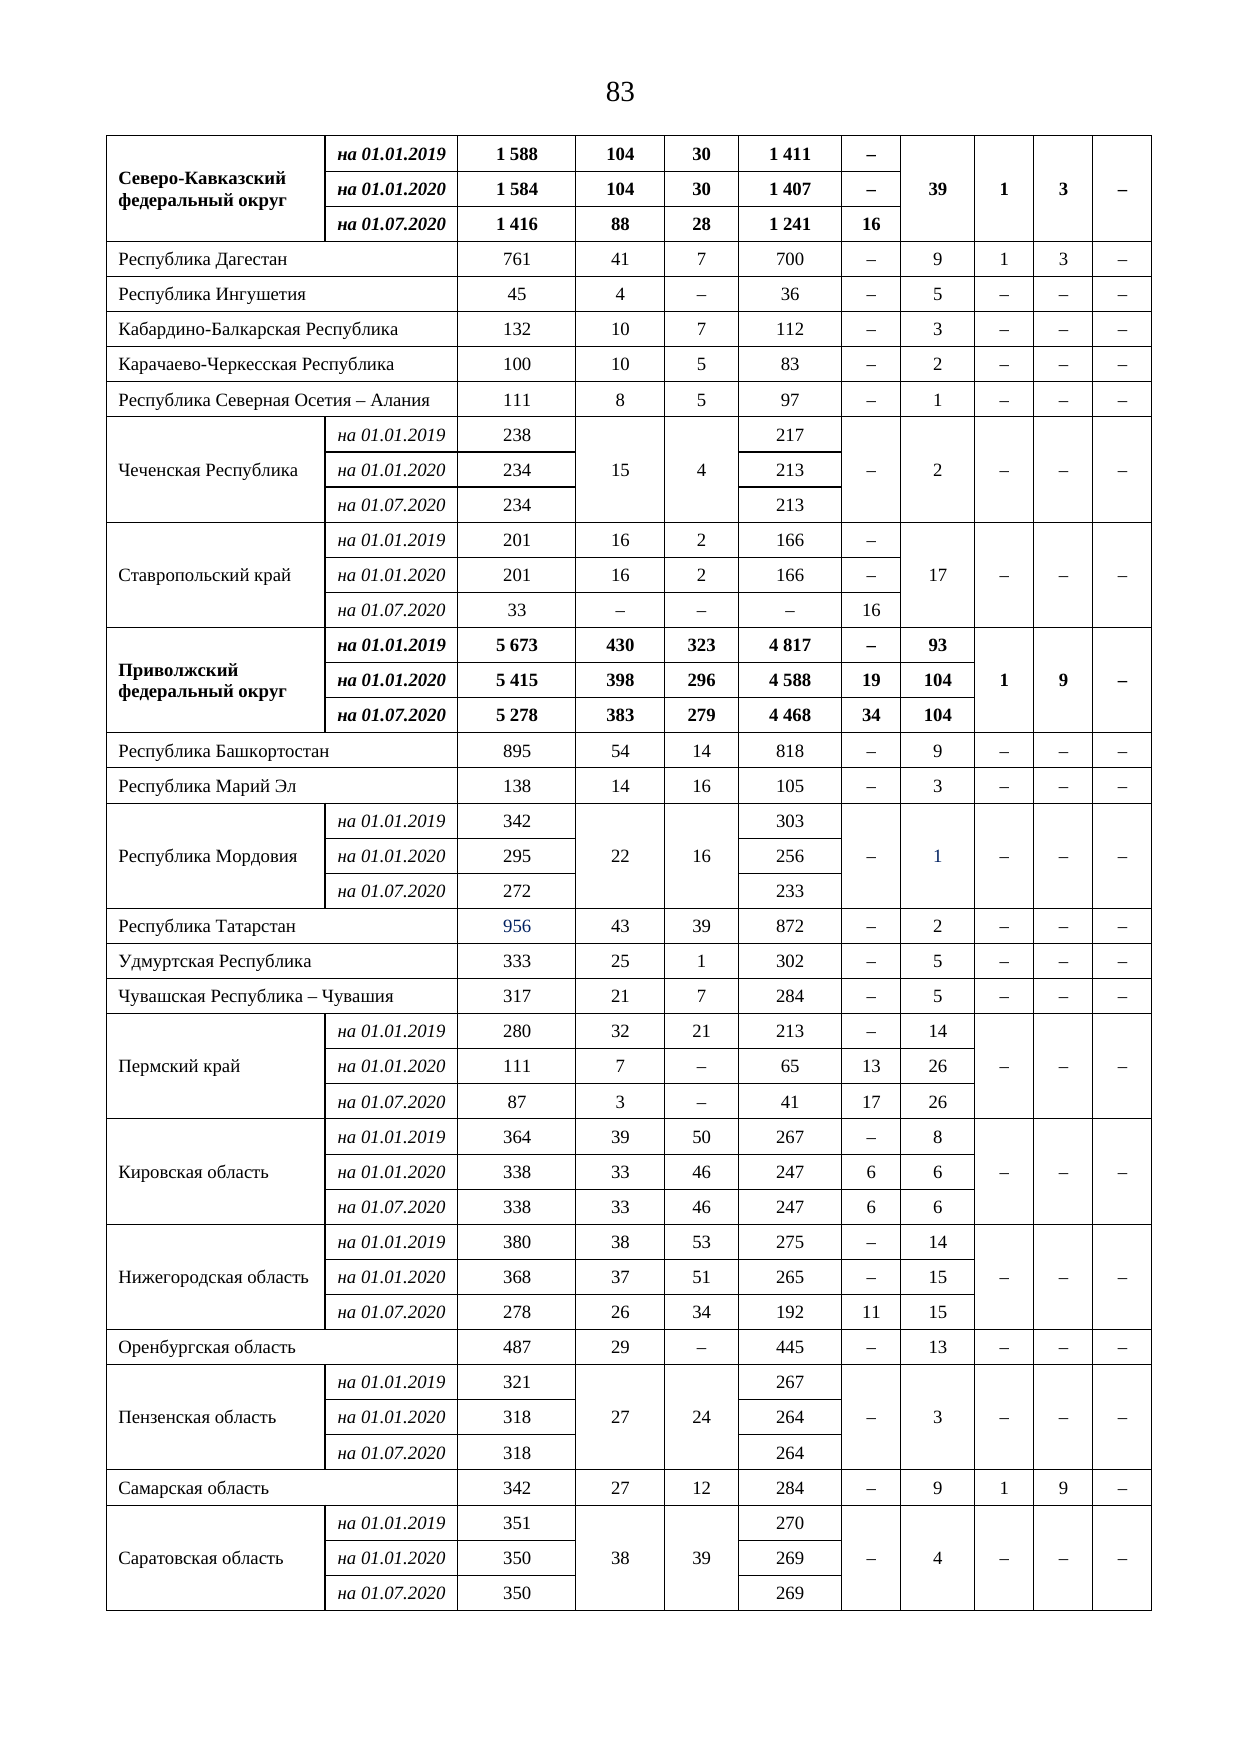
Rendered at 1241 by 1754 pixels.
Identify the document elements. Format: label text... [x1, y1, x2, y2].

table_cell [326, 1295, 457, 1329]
table_cell на 01.07.2020 [326, 874, 457, 908]
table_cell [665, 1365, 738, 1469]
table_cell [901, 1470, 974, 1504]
table_cell 3 [901, 768, 974, 802]
table_cell – [975, 347, 1033, 381]
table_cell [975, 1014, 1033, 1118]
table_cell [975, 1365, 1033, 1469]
table_cell – [665, 277, 738, 311]
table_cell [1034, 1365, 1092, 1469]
table_cell – [975, 733, 1033, 767]
table_cell – [1093, 979, 1151, 1013]
table_cell – [1093, 733, 1151, 767]
table_cell на 01.01.2020 [326, 663, 457, 697]
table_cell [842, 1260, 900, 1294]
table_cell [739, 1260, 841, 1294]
table_cell – [842, 523, 900, 557]
table_cell 8 [576, 382, 664, 416]
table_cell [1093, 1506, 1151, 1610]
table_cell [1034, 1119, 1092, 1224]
table_cell 104 [576, 172, 664, 206]
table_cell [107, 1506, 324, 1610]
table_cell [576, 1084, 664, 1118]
table_cell 234 [458, 453, 575, 486]
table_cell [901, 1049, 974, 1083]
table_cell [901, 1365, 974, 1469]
table_cell 5 [901, 944, 974, 978]
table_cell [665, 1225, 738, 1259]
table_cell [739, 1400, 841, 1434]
table_cell 7 [665, 312, 738, 346]
table_cell – [1034, 312, 1092, 346]
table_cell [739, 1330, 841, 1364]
table_cell 201 [458, 558, 575, 592]
table_cell 14 [576, 768, 664, 802]
table_cell 166 [739, 523, 841, 557]
table_cell – [1034, 944, 1092, 978]
table_cell 25 [576, 944, 664, 978]
table_cell – [1034, 804, 1092, 908]
table_cell Республика Ингушетия [107, 277, 457, 311]
table_cell – [1034, 277, 1092, 311]
table_cell 105 [739, 768, 841, 802]
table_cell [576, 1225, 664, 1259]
table_cell – [975, 417, 1033, 522]
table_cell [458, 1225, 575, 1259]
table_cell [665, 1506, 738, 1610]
table_cell 41 [576, 242, 664, 276]
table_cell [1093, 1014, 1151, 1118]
table_cell 872 [739, 909, 841, 943]
table_cell 54 [576, 733, 664, 767]
table_cell – [665, 593, 738, 627]
table_cell – [975, 979, 1033, 1013]
table_cell 16 [665, 768, 738, 802]
table_cell – [1093, 136, 1151, 241]
table_cell – [842, 628, 900, 662]
table_cell 303 [739, 804, 841, 837]
table_cell 83 [739, 347, 841, 381]
table_cell 2 [665, 558, 738, 592]
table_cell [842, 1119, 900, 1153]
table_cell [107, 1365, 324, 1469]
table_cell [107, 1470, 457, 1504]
table_cell 9 [1034, 628, 1092, 732]
table_cell 279 [665, 698, 738, 732]
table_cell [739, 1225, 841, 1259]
table_cell 1 [975, 136, 1033, 241]
table_cell 100 [458, 347, 575, 381]
table_cell Республика Северная Осетия – Алания [107, 382, 457, 416]
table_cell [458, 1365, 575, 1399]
table_cell – [1034, 523, 1092, 627]
table_cell 383 [576, 698, 664, 732]
table_cell – [1034, 768, 1092, 802]
table_cell Удмуртская Республика [107, 944, 457, 978]
table_cell – [842, 909, 900, 943]
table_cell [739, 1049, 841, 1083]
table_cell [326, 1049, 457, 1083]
table_cell 302 [739, 944, 841, 978]
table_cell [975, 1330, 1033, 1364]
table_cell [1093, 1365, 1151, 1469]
table_cell 104 [901, 663, 974, 697]
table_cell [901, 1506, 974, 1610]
table_cell 317 [458, 979, 575, 1013]
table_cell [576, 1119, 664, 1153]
table_cell Кабардино-Балкарская Республика [107, 312, 457, 346]
table_cell – [1093, 628, 1151, 732]
table_cell 1 [901, 804, 974, 908]
table_cell 16 [842, 207, 900, 241]
table_cell Пермский край [107, 1014, 324, 1118]
table_cell – [842, 242, 900, 276]
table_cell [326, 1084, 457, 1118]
table_cell 280 [458, 1014, 575, 1048]
table_cell 5 [665, 382, 738, 416]
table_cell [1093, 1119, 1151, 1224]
table_cell – [842, 277, 900, 311]
table_cell 1 241 [739, 207, 841, 241]
table_cell – [1093, 382, 1151, 416]
table_cell 256 [739, 839, 841, 873]
table_cell – [1034, 417, 1092, 522]
table_cell 166 [739, 558, 841, 592]
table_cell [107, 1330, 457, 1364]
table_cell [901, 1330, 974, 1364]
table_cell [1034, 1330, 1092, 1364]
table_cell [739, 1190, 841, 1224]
table_cell 3 [901, 312, 974, 346]
table_cell 9 [901, 733, 974, 767]
table_cell 28 [665, 207, 738, 241]
table_cell 30 [665, 172, 738, 206]
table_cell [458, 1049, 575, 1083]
table_cell 21 [576, 979, 664, 1013]
table_cell – [1093, 768, 1151, 802]
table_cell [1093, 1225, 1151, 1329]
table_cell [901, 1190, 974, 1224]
table_cell Карачаево-Черкесская Республика [107, 347, 457, 381]
table_cell на 01.01.2020 [326, 558, 457, 592]
table_cell 213 [739, 453, 841, 486]
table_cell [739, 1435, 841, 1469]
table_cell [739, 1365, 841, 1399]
table_cell на 01.01.2020 [326, 839, 457, 873]
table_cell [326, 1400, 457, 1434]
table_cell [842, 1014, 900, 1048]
table_cell 7 [665, 242, 738, 276]
table_cell – [842, 733, 900, 767]
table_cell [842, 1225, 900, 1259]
table_cell 15 [576, 417, 664, 522]
table_cell 22 [576, 804, 664, 908]
table_cell 33 [458, 593, 575, 627]
table_cell 5 [665, 347, 738, 381]
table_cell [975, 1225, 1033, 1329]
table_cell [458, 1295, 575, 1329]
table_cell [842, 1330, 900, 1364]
table_cell 217 [739, 417, 841, 451]
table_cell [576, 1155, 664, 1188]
table_cell 9 [901, 242, 974, 276]
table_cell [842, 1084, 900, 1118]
table_cell на 01.01.2020 [326, 172, 457, 206]
table_cell 3 [1034, 242, 1092, 276]
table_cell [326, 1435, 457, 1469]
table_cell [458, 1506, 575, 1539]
table_cell 7 [665, 979, 738, 1013]
table_cell 323 [665, 628, 738, 662]
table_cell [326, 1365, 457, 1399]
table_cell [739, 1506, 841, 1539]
table_cell 45 [458, 277, 575, 311]
table_cell 16 [665, 804, 738, 908]
table_cell – [975, 277, 1033, 311]
table_cell 138 [458, 768, 575, 802]
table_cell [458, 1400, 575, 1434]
table_cell 39 [901, 136, 974, 241]
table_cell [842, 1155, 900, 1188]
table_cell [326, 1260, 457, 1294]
table_cell – [975, 523, 1033, 627]
table_cell на 01.01.2019 [326, 804, 457, 837]
table_cell – [1093, 909, 1151, 943]
table_cell 2 [901, 417, 974, 522]
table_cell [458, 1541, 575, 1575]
table_cell 2 [901, 909, 974, 943]
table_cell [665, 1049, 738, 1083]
table_cell – [975, 944, 1033, 978]
table_cell на 01.07.2020 [326, 207, 457, 241]
table_cell – [842, 558, 900, 592]
table_cell 295 [458, 839, 575, 873]
table_cell 213 [739, 488, 841, 522]
table_cell 284 [739, 979, 841, 1013]
table_cell 234 [458, 488, 575, 522]
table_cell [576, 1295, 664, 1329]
table_cell 333 [458, 944, 575, 978]
table_cell 895 [458, 733, 575, 767]
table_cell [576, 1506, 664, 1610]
table_cell 14 [665, 733, 738, 767]
table_cell – [1093, 347, 1151, 381]
table_cell – [1093, 944, 1151, 978]
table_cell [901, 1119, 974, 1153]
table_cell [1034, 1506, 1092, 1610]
table_cell 1 [975, 628, 1033, 732]
table_cell 4 [576, 277, 664, 311]
table_cell Республика Мордовия [107, 804, 324, 908]
table_cell Северо-Кавказский федеральный округ [107, 136, 324, 241]
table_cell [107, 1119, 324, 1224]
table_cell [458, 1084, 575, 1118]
table_cell на 01.01.2019 [326, 628, 457, 662]
table_cell 1 588 [458, 136, 575, 171]
table_cell 132 [458, 312, 575, 346]
table_cell – [842, 172, 900, 206]
table_cell Республика Башкортостан [107, 733, 457, 767]
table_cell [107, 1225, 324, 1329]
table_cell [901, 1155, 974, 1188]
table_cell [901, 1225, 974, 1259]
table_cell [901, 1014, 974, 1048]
table_cell – [842, 768, 900, 802]
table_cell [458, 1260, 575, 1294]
table_cell Приволжский федеральный округ [107, 628, 324, 732]
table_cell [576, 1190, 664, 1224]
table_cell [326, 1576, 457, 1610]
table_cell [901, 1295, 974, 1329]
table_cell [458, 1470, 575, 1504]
table_cell Республика Дагестан [107, 242, 457, 276]
table_cell 1 411 [739, 136, 841, 171]
table_cell – [1093, 277, 1151, 311]
table_cell 30 [665, 136, 738, 171]
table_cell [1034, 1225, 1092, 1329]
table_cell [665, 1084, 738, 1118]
table_cell – [1093, 312, 1151, 346]
table_cell 88 [576, 207, 664, 241]
table_cell 1 407 [739, 172, 841, 206]
table_cell – [975, 312, 1033, 346]
table_cell на 01.07.2020 [326, 488, 457, 522]
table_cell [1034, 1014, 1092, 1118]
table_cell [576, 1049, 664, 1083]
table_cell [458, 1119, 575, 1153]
table_cell Ставропольский край [107, 523, 324, 627]
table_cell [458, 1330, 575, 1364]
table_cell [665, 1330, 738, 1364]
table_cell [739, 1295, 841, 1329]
table_cell – [1034, 733, 1092, 767]
table_cell на 01.07.2020 [326, 593, 457, 627]
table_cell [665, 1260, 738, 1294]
table_cell 4 [665, 417, 738, 522]
table_cell на 01.01.2019 [326, 136, 457, 171]
table_cell 112 [739, 312, 841, 346]
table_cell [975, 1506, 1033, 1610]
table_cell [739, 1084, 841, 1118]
table_cell на 01.07.2020 [326, 698, 457, 732]
table_cell 34 [842, 698, 900, 732]
table_cell 398 [576, 663, 664, 697]
table_cell – [842, 417, 900, 522]
table_cell на 01.01.2020 [326, 453, 457, 486]
table_cell – [842, 979, 900, 1013]
table_cell – [842, 944, 900, 978]
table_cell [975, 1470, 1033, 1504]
table_cell 1 [975, 242, 1033, 276]
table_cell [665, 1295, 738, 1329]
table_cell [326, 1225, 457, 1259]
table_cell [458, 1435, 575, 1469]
table_cell – [1034, 909, 1092, 943]
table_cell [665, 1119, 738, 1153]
table_cell 761 [458, 242, 575, 276]
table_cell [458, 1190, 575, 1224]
table_cell – [1034, 382, 1092, 416]
table_cell 5 [901, 277, 974, 311]
table_cell 4 468 [739, 698, 841, 732]
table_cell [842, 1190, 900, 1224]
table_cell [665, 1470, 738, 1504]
table_cell 36 [739, 277, 841, 311]
table_cell – [842, 804, 900, 908]
table_cell 1 584 [458, 172, 575, 206]
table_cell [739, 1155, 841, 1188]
table_cell Республика Татарстан [107, 909, 457, 943]
table_cell Чувашская Республика – Чувашия [107, 979, 457, 1013]
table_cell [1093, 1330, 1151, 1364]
table_cell 32 [576, 1014, 664, 1048]
table_cell – [975, 768, 1033, 802]
table_cell – [842, 347, 900, 381]
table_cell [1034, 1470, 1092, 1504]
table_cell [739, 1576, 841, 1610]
table_cell 5 278 [458, 698, 575, 732]
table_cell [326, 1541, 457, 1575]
table_cell – [1093, 804, 1151, 908]
table_cell 296 [665, 663, 738, 697]
table_cell 4 588 [739, 663, 841, 697]
table_cell – [842, 312, 900, 346]
table_cell 39 [665, 909, 738, 943]
table_cell 818 [739, 733, 841, 767]
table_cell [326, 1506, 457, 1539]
table_cell 10 [576, 312, 664, 346]
table_cell 4 817 [739, 628, 841, 662]
table_cell 111 [458, 382, 575, 416]
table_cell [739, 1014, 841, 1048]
table_cell 104 [576, 136, 664, 171]
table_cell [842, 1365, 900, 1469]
table_cell 3 [1034, 136, 1092, 241]
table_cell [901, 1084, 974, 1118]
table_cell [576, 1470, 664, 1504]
table_cell 5 415 [458, 663, 575, 697]
table_cell 17 [901, 523, 974, 627]
table_cell 16 [576, 558, 664, 592]
table_cell – [1034, 979, 1092, 1013]
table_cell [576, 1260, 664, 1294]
table_cell – [576, 593, 664, 627]
table_cell 272 [458, 874, 575, 908]
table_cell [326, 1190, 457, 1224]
table_cell 956 [458, 909, 575, 943]
table_cell – [1093, 242, 1151, 276]
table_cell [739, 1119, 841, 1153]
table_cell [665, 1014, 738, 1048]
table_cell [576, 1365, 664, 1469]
table_cell 16 [576, 523, 664, 557]
table_cell на 01.01.2019 [326, 1014, 457, 1048]
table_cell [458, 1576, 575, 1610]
table_cell Чеченская Республика [107, 417, 324, 522]
table_cell 1 416 [458, 207, 575, 241]
table_cell 93 [901, 628, 974, 662]
table_cell 2 [665, 523, 738, 557]
table_cell 104 [901, 698, 974, 732]
table_cell 1 [665, 944, 738, 978]
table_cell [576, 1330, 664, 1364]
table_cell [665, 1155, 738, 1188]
table_cell 233 [739, 874, 841, 908]
table_cell – [1093, 417, 1151, 522]
table_cell – [975, 804, 1033, 908]
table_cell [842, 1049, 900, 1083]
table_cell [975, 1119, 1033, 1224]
table_cell 201 [458, 523, 575, 557]
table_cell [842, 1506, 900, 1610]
table_cell 5 673 [458, 628, 575, 662]
table_cell 238 [458, 417, 575, 451]
table_cell 16 [842, 593, 900, 627]
table_cell 700 [739, 242, 841, 276]
table_cell на 01.01.2019 [326, 523, 457, 557]
table_cell 97 [739, 382, 841, 416]
table_cell 43 [576, 909, 664, 943]
table_cell на 01.01.2019 [326, 417, 457, 451]
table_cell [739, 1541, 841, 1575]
table_cell 5 [901, 979, 974, 1013]
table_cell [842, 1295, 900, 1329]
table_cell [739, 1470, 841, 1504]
table_cell 430 [576, 628, 664, 662]
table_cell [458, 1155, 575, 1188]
table_cell 10 [576, 347, 664, 381]
table_cell – [739, 593, 841, 627]
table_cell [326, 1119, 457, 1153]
table_cell – [842, 382, 900, 416]
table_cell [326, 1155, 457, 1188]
table_cell 19 [842, 663, 900, 697]
table_cell – [1093, 523, 1151, 627]
table_cell Республика Марий Эл [107, 768, 457, 802]
table_cell – [1034, 347, 1092, 381]
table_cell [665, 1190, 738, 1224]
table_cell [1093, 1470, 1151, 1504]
table_cell – [975, 909, 1033, 943]
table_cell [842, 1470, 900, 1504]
table_cell 2 [901, 347, 974, 381]
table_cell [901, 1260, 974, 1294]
table_cell – [975, 382, 1033, 416]
table_cell – [842, 136, 900, 171]
table_cell 342 [458, 804, 575, 837]
table_cell 1 [901, 382, 974, 416]
